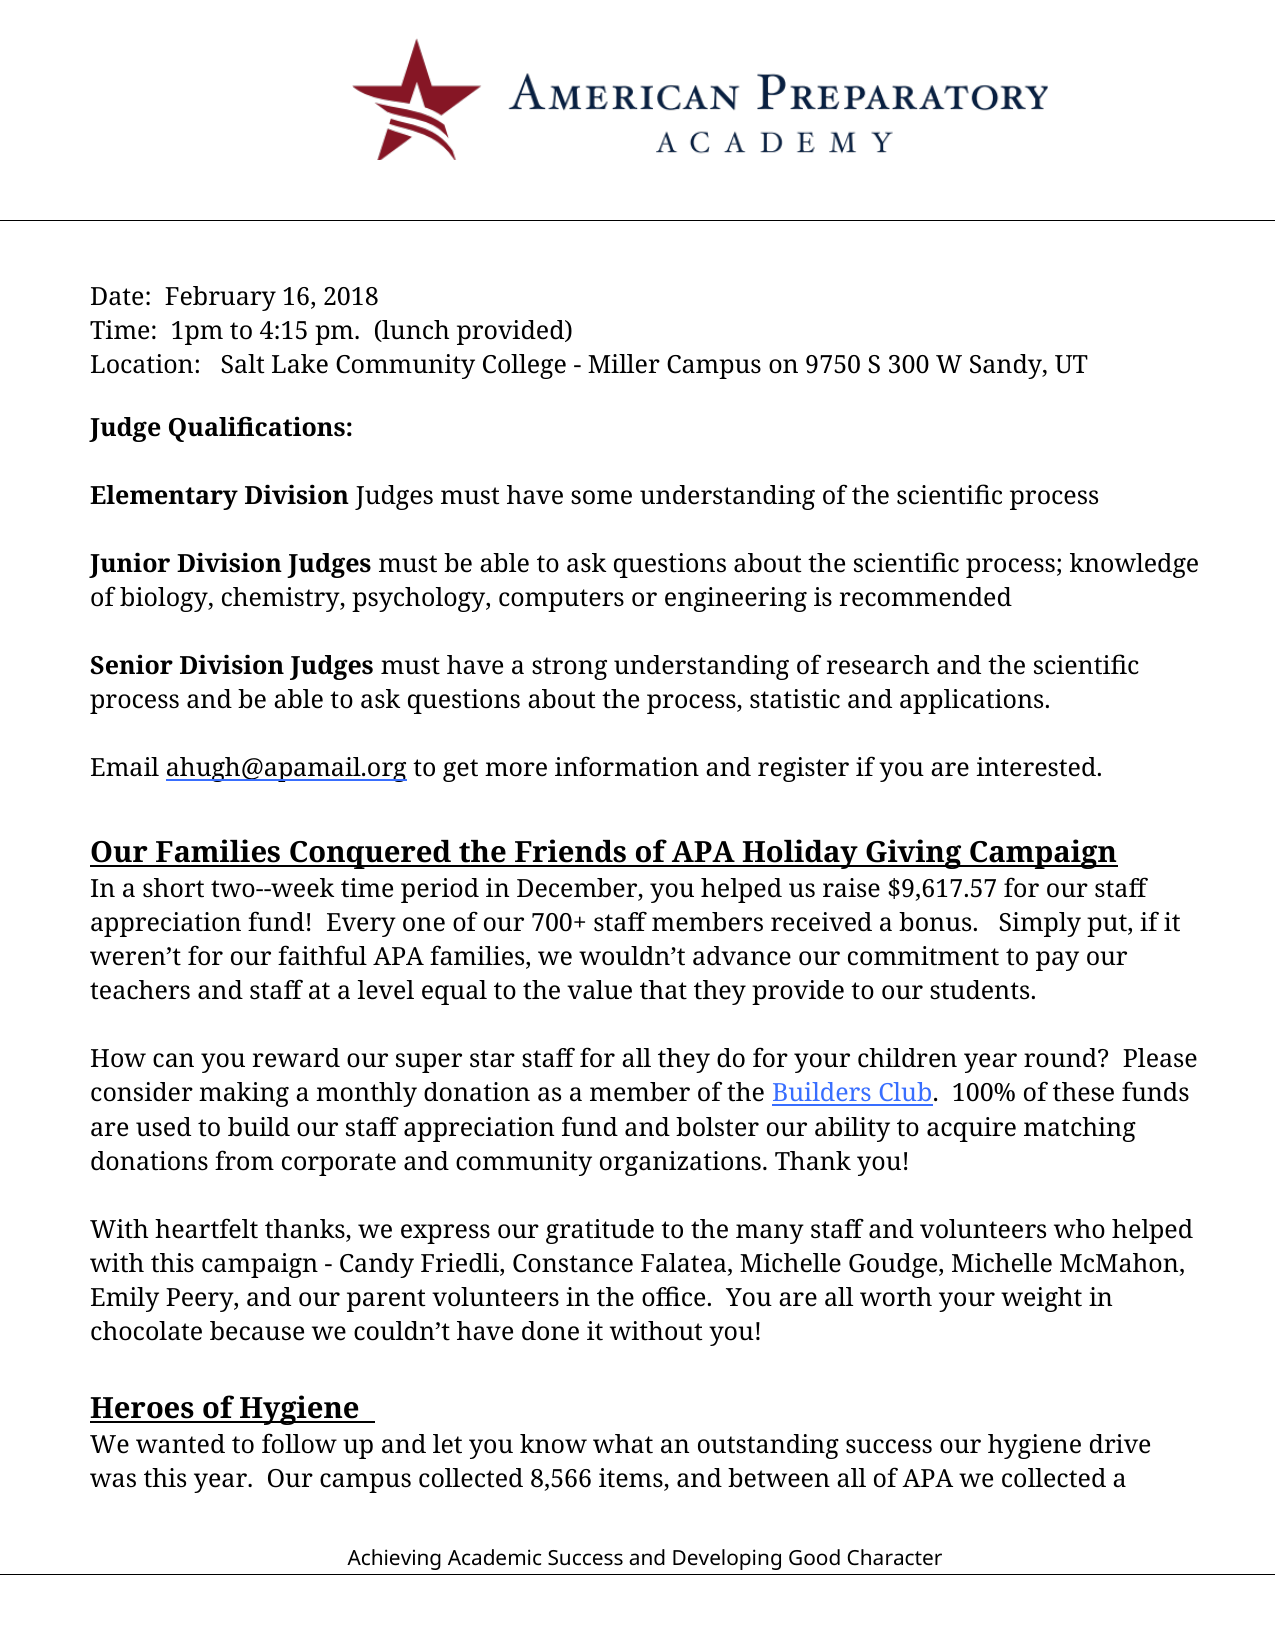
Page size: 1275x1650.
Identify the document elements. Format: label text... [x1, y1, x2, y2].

text In a short two--week time period in December, you helped us raise $9,617.57 for our staff appreciation fund! Every one of our 700+ staff members received a bonus. Simply put, if it weren’t for our faithful APA families, we wouldn’t advance our commitment to pay our teachers and staff at a level equal to the value that they provide to our students. [90, 871, 1200, 1007]
text Location: Salt Lake Community College - Miller Campus on 9750 S 300 W Sandy, UT [90, 346, 1200, 380]
text Elementary Division Judges must have some understanding of the scientific process [90, 477, 1200, 511]
text How can you reward our super star staff for all they do for your children year round? Please consider making a monthly donation as a member of the Builders Club. 100% of these funds are used to build our staff appreciation fund and bolster our ability to acquire matching donations from corporate and community organizations. Thank you! [90, 1041, 1200, 1177]
text Our Families Conquered the Friends of APA Holiday Giving Campaign [90, 831, 1200, 871]
text Email ahugh@apamail.org to get more information and register if you are interested. [90, 750, 1153, 784]
text Heroes of Hygiene [90, 1387, 1200, 1427]
text Senior Division Judges must have a strong understanding of research and the scientific process and be able to ask questions about the process, statistic and applications. [90, 648, 1200, 716]
text With heartfelt thanks, we express our gratitude to the many staff and volunteers who helped with this campaign - Candy Friedli, Constance Falatea, Michelle Goudge, Michelle McMahon, Emily Peery, and our parent volunteers in the office. You are all worth your weight in chocolate because we couldn’t have done it without you! [90, 1211, 1200, 1348]
text Date: February 16, 2018 [90, 278, 1200, 312]
text Judge Qualifications: [90, 409, 1200, 443]
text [90, 1427, 1200, 1495]
text Junior Division Judges must be able to ask questions about the scientific process; knowledge of biology, chemistry, psychology, computers or engineering is recommended [90, 545, 1200, 613]
text Time: 1pm to 4:15 pm. (lunch provided) [90, 312, 1200, 346]
